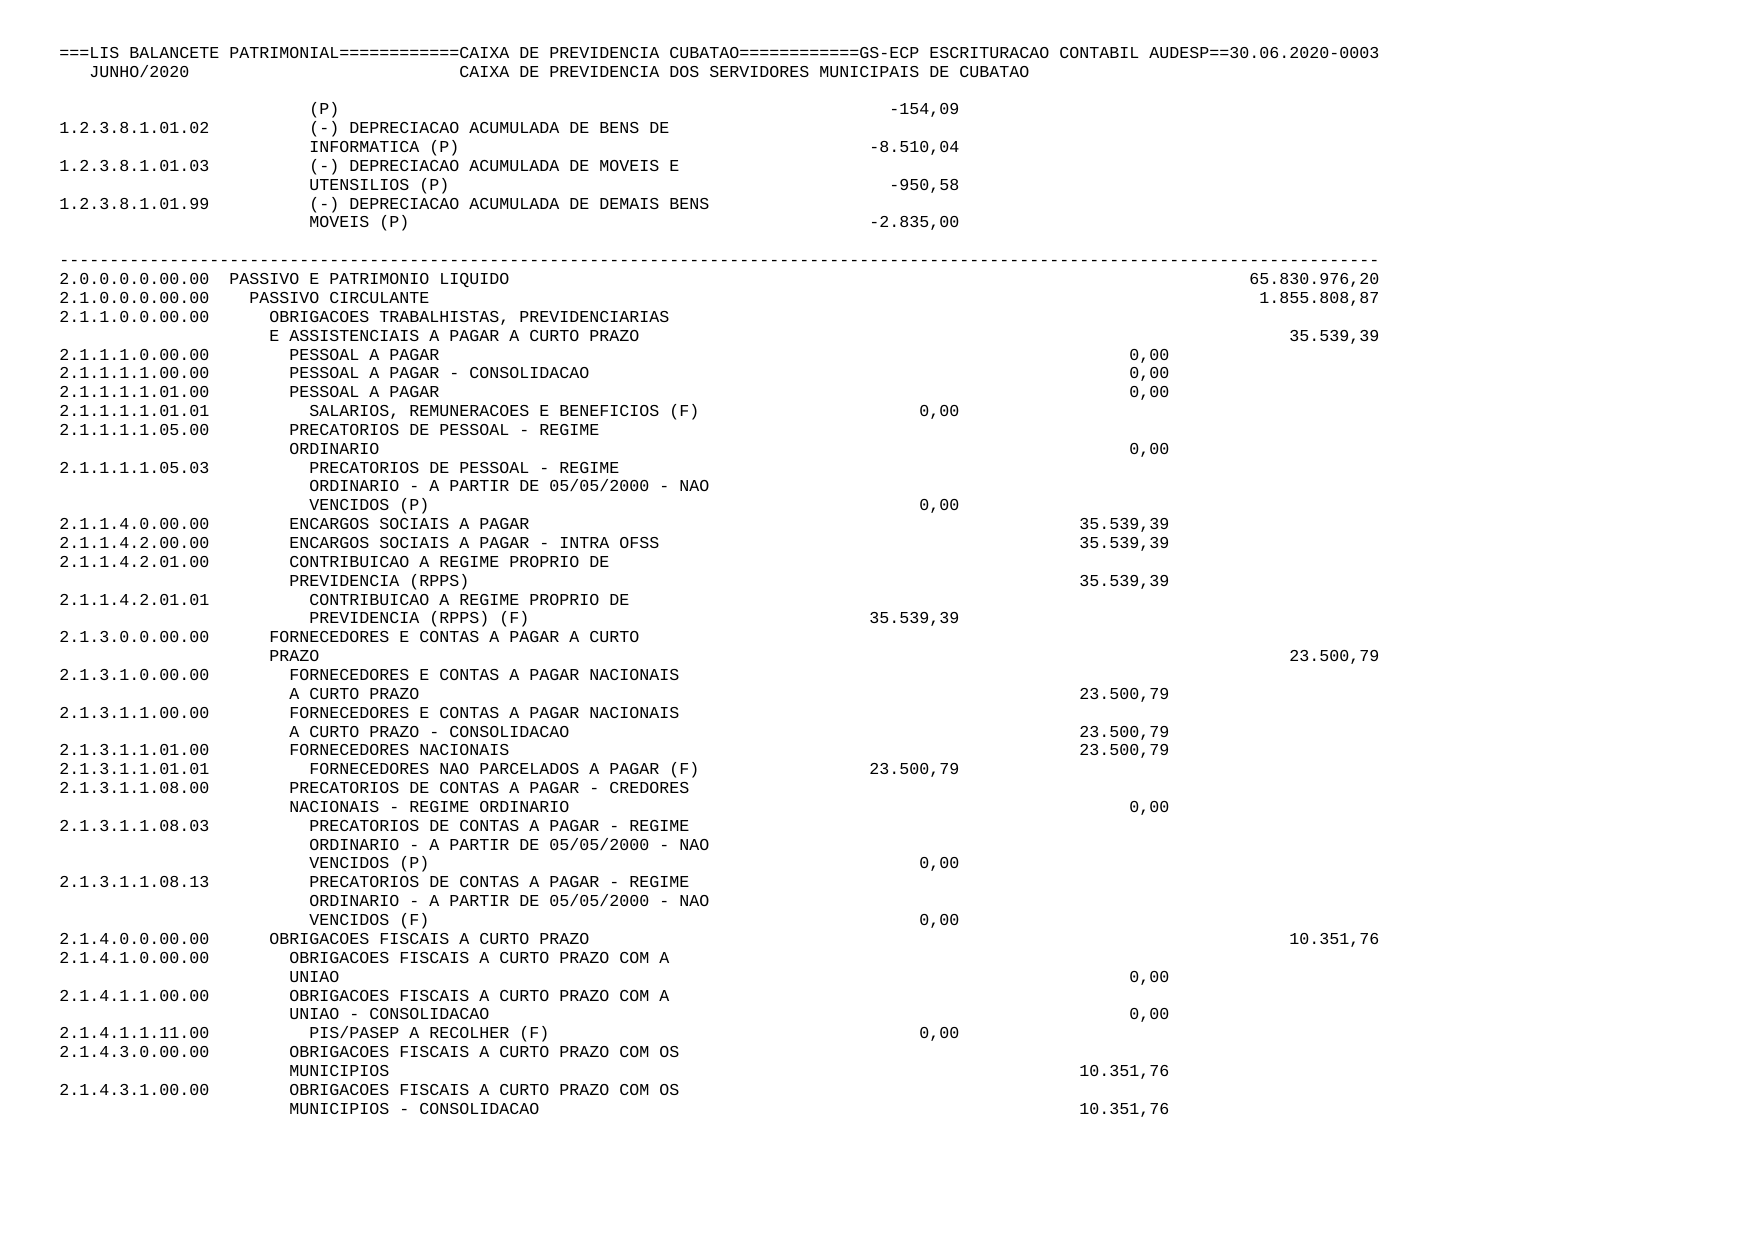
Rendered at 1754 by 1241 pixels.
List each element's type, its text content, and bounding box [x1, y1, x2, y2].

text ===LIS BALANCETE PATRIMONIAL============CAIXA DE PREVIDENCIA CUBATAO============GS-ECP ESCRITURACAO CONTABIL AUDESP==30.06.2020-0003 [59, 44, 1695, 63]
text ORDINARIO - A PARTIR DE 05/05/2000 - NAO [59, 478, 1695, 497]
text 2.1.1.1.1.00.00 PESSOAL A PAGAR - CONSOLIDACAO 0,00 [59, 365, 1695, 384]
text (P) -154,09 [59, 101, 1695, 120]
text 2.1.3.1.1.01.00 FORNECEDORES NACIONAIS 23.500,79 [59, 742, 1695, 761]
text PREVIDENCIA (RPPS) (F) 35.539,39 [59, 610, 1695, 629]
text 2.1.1.1.1.01.01 SALARIOS, REMUNERACOES E BENEFICIOS (F) 0,00 [59, 403, 1695, 421]
text 2.1.4.3.1.00.00 OBRIGACOES FISCAIS A CURTO PRAZO COM OS [59, 1081, 1695, 1100]
text A CURTO PRAZO - CONSOLIDACAO 23.500,79 [59, 723, 1695, 742]
text 2.1.4.1.0.00.00 OBRIGACOES FISCAIS A CURTO PRAZO COM A [59, 949, 1695, 968]
text PREVIDENCIA (RPPS) 35.539,39 [59, 572, 1695, 591]
text 2.1.1.1.1.05.03 PRECATORIOS DE PESSOAL - REGIME [59, 459, 1695, 478]
text 2.1.1.4.2.00.00 ENCARGOS SOCIAIS A PAGAR - INTRA OFSS 35.539,39 [59, 534, 1695, 553]
text 2.1.3.1.1.00.00 FORNECEDORES E CONTAS A PAGAR NACIONAIS [59, 704, 1695, 723]
text 2.1.1.4.2.01.01 CONTRIBUICAO A REGIME PROPRIO DE [59, 591, 1695, 610]
text 2.1.3.1.0.00.00 FORNECEDORES E CONTAS A PAGAR NACIONAIS [59, 667, 1695, 685]
text 2.1.4.3.0.00.00 OBRIGACOES FISCAIS A CURTO PRAZO COM OS [59, 1044, 1695, 1062]
text MOVEIS (P) -2.835,00 [59, 214, 1695, 233]
text 1.2.3.8.1.01.03 (-) DEPRECIACAO ACUMULADA DE MOVEIS E [59, 157, 1695, 176]
text 2.1.3.1.1.01.01 FORNECEDORES NAO PARCELADOS A PAGAR (F) 23.500,79 [59, 761, 1695, 780]
text 2.0.0.0.0.00.00 PASSIVO E PATRIMONIO LIQUIDO 65.830.976,20 [59, 271, 1695, 289]
text ORDINARIO 0,00 [59, 440, 1695, 459]
text UNIAO - CONSOLIDACAO 0,00 [59, 1006, 1695, 1025]
text UNIAO 0,00 [59, 968, 1695, 987]
text VENCIDOS (P) 0,00 [59, 497, 1695, 516]
text 2.1.1.1.1.01.00 PESSOAL A PAGAR 0,00 [59, 384, 1695, 403]
text PRAZO 23.500,79 [59, 648, 1695, 667]
text 2.1.1.0.0.00.00 OBRIGACOES TRABALHISTAS, PREVIDENCIARIAS [59, 308, 1695, 327]
text NACIONAIS - REGIME ORDINARIO 0,00 [59, 798, 1695, 817]
text 2.1.4.1.1.00.00 OBRIGACOES FISCAIS A CURTO PRAZO COM A [59, 987, 1695, 1006]
text 2.1.3.0.0.00.00 FORNECEDORES E CONTAS A PAGAR A CURTO [59, 629, 1695, 648]
text ORDINARIO - A PARTIR DE 05/05/2000 - NAO [59, 836, 1695, 855]
text JUNHO/2020 CAIXA DE PREVIDENCIA DOS SERVIDORES MUNICIPAIS DE CUBATAO [59, 63, 1695, 82]
text MUNICIPIOS 10.351,76 [59, 1062, 1695, 1081]
text 2.1.1.1.1.05.00 PRECATORIOS DE PESSOAL - REGIME [59, 421, 1695, 440]
text 2.1.3.1.1.08.03 PRECATORIOS DE CONTAS A PAGAR - REGIME [59, 817, 1695, 836]
text 1.2.3.8.1.01.02 (-) DEPRECIACAO ACUMULADA DE BENS DE [59, 120, 1695, 139]
text VENCIDOS (P) 0,00 [59, 855, 1695, 874]
text A CURTO PRAZO 23.500,79 [59, 685, 1695, 704]
text 2.1.3.1.1.08.00 PRECATORIOS DE CONTAS A PAGAR - CREDORES [59, 780, 1695, 798]
text 1.2.3.8.1.01.99 (-) DEPRECIACAO ACUMULADA DE DEMAIS BENS [59, 195, 1695, 214]
text 2.1.4.1.1.11.00 PIS/PASEP A RECOLHER (F) 0,00 [59, 1025, 1695, 1044]
text 2.1.1.1.0.00.00 PESSOAL A PAGAR 0,00 [59, 346, 1695, 365]
text UTENSILIOS (P) -950,58 [59, 176, 1695, 195]
text 2.1.4.0.0.00.00 OBRIGACOES FISCAIS A CURTO PRAZO 10.351,76 [59, 931, 1695, 949]
text 2.1.1.4.2.01.00 CONTRIBUICAO A REGIME PROPRIO DE [59, 553, 1695, 572]
text ORDINARIO - A PARTIR DE 05/05/2000 - NAO [59, 893, 1695, 912]
text ------------------------------------------------------------------------------------------------------------------------------------ [59, 252, 1695, 271]
text VENCIDOS (F) 0,00 [59, 912, 1695, 931]
text E ASSISTENCIAIS A PAGAR A CURTO PRAZO 35.539,39 [59, 327, 1695, 346]
text INFORMATICA (P) -8.510,04 [59, 139, 1695, 157]
text MUNICIPIOS - CONSOLIDACAO 10.351,76 [59, 1100, 1695, 1119]
text 2.1.1.4.0.00.00 ENCARGOS SOCIAIS A PAGAR 35.539,39 [59, 516, 1695, 534]
text 2.1.3.1.1.08.13 PRECATORIOS DE CONTAS A PAGAR - REGIME [59, 874, 1695, 893]
text 2.1.0.0.0.00.00 PASSIVO CIRCULANTE 1.855.808,87 [59, 289, 1695, 308]
